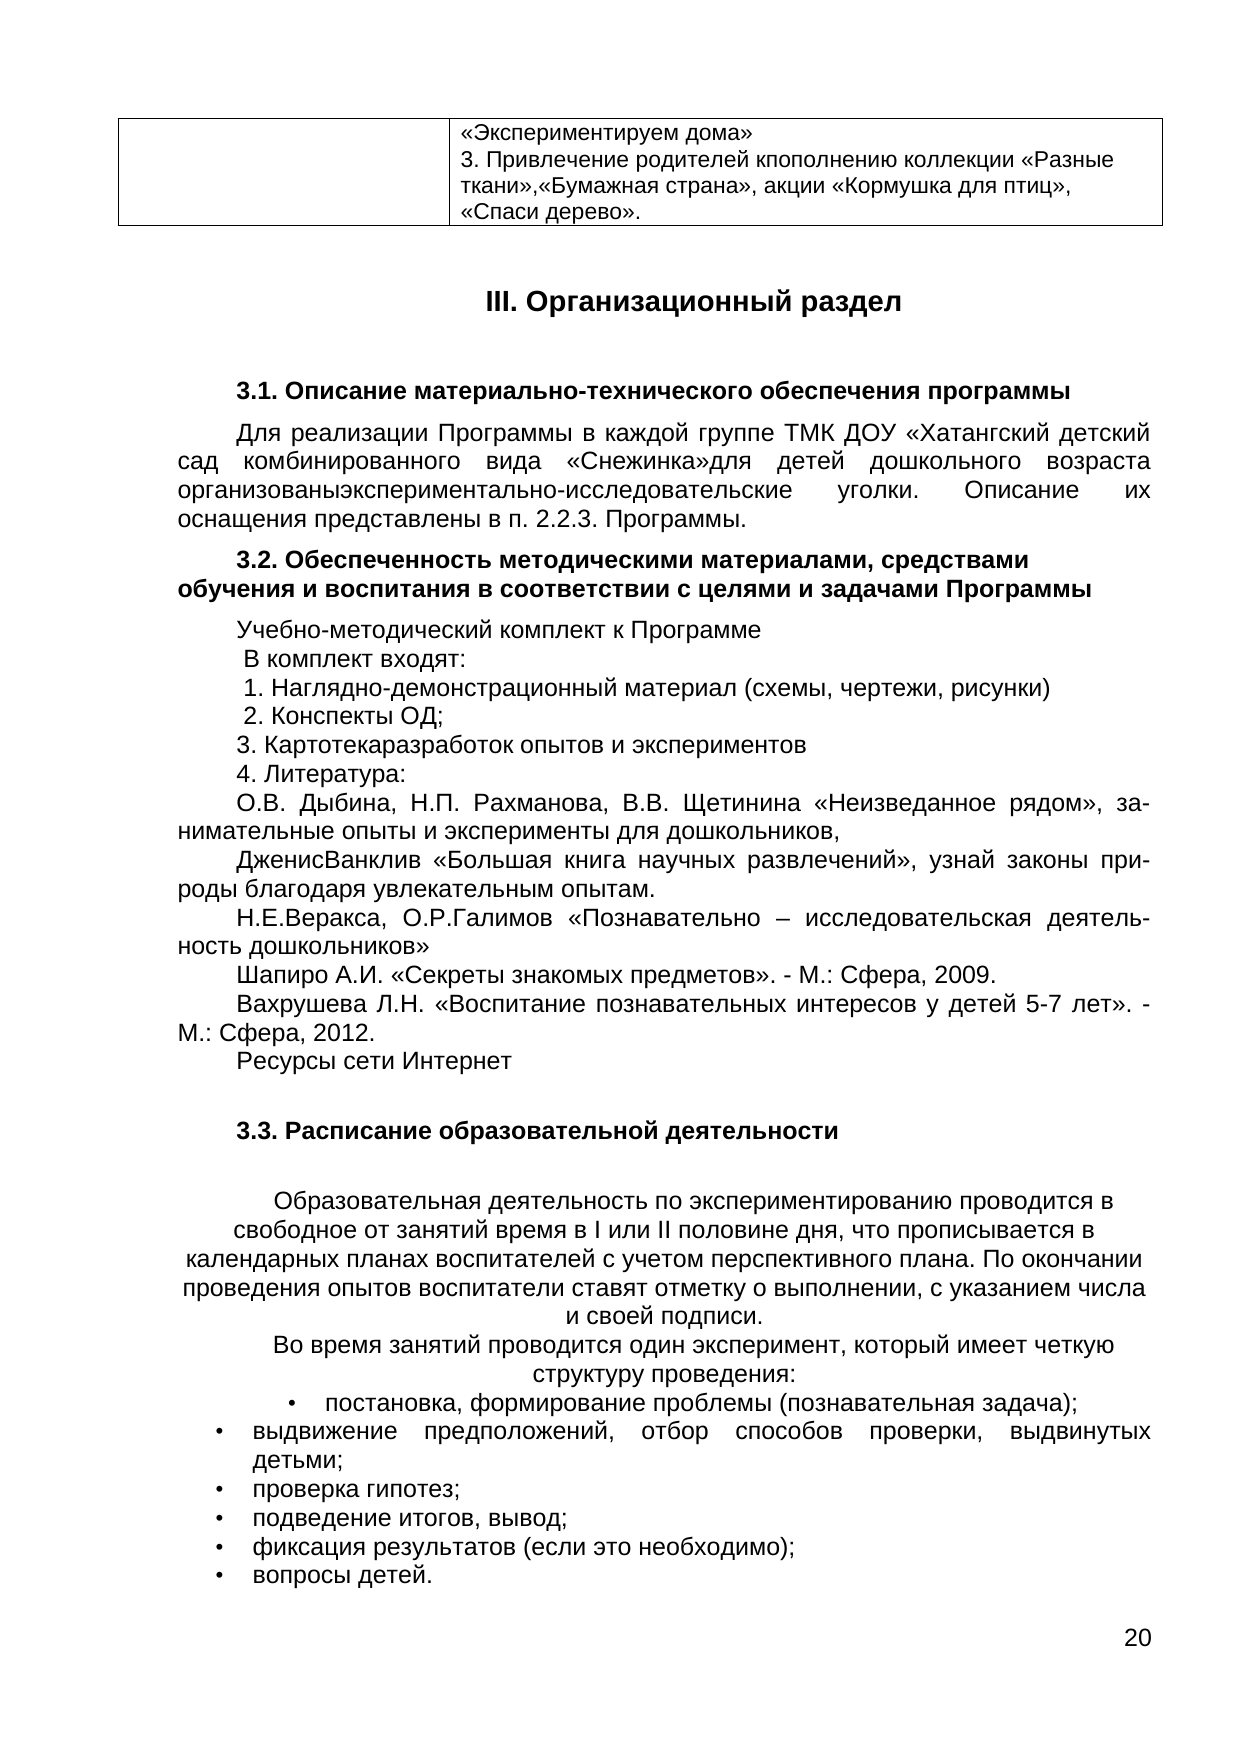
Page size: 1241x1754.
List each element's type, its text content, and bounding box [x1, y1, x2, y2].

text В комплект входят: [177, 644, 1152, 672]
text Вахрушева Л.Н. «Воспитание познавательных интересов у детей 5-7 лет». - М.: Сфера, 2012. [177, 989, 1152, 1046]
list фиксация результатов (если это необходимо); [215, 1532, 1152, 1561]
list подведение итогов, вывод; [215, 1503, 1152, 1532]
subtitle 3.2. Обеспеченность методическими материалами, средствами обучения и воспитания в соответствии с целями и задачами Программы [177, 545, 1152, 602]
list выдвижение предположений, отбор способов проверки, выдвинутых детьми; [215, 1416, 1152, 1474]
text ДженисВанклив «Большая книга научных развлечений», узнай законы при-роды благодаря увлекательным опытам. [177, 845, 1152, 902]
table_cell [450, 119, 1162, 224]
text Во время занятий проводится один эксперимент, который имеет четкую структуру проведения: [177, 1330, 1152, 1387]
text Шапиро А.И. «Секреты знакомых предметов». - М.: Сфера, 2009. [177, 960, 1152, 989]
text 2. Конспекты ОД; [177, 701, 1152, 730]
subtitle 3.3. Расписание образовательной деятельности [177, 1116, 1152, 1145]
text Н.Е.Веракса, О.Р.Галимов «Познавательно – исследовательская деятель-ность дошкольников» [177, 902, 1152, 960]
subtitle III. Организационный раздел [177, 284, 1152, 318]
text 1. Наглядно-демонстрационный материал (схемы, чертежи, рисунки) [177, 672, 1152, 701]
text Учебно-методический комплект к Программе [177, 615, 1152, 644]
text Ресурсы сети Интернет [177, 1046, 1152, 1075]
text 4. Литература: [177, 759, 1152, 787]
text О.В. Дыбина, Н.П. Рахманова, В.В. Щетинина «Неизведанное рядом», за-нимательные опыты и эксперименты для дошкольников, [177, 787, 1152, 845]
text 3. Картотекаразработок опытов и экспериментов [177, 730, 1152, 759]
text Для реализации Программы в каждой группе ТМК ДОУ «Хатангский детский сад комбинированного вида «Снежинка»для детей дошкольного возраста организованыэкспериментально-исследовательские уголки. Описание их оснащения представлены в п. 2.2.3. Программы. [177, 417, 1152, 532]
subtitle 3.1. Описание материально-технического обеспечения программы [177, 376, 1152, 405]
list проверка гипотез; [215, 1474, 1152, 1503]
text Образовательная деятельность по экспериментированию проводится в свободное от занятий время в I или II половине дня, что прописывается в календарных планах воспитателей с учетом перспективного плана. По окончании проведения опытов воспитатели ставят отметку о выполнении, с указанием числа и своей подписи. [177, 1186, 1152, 1330]
list вопросы детей. [215, 1561, 1152, 1589]
list постановка, формирование проблемы (познавательная задача); [215, 1387, 1152, 1416]
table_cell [119, 119, 449, 224]
